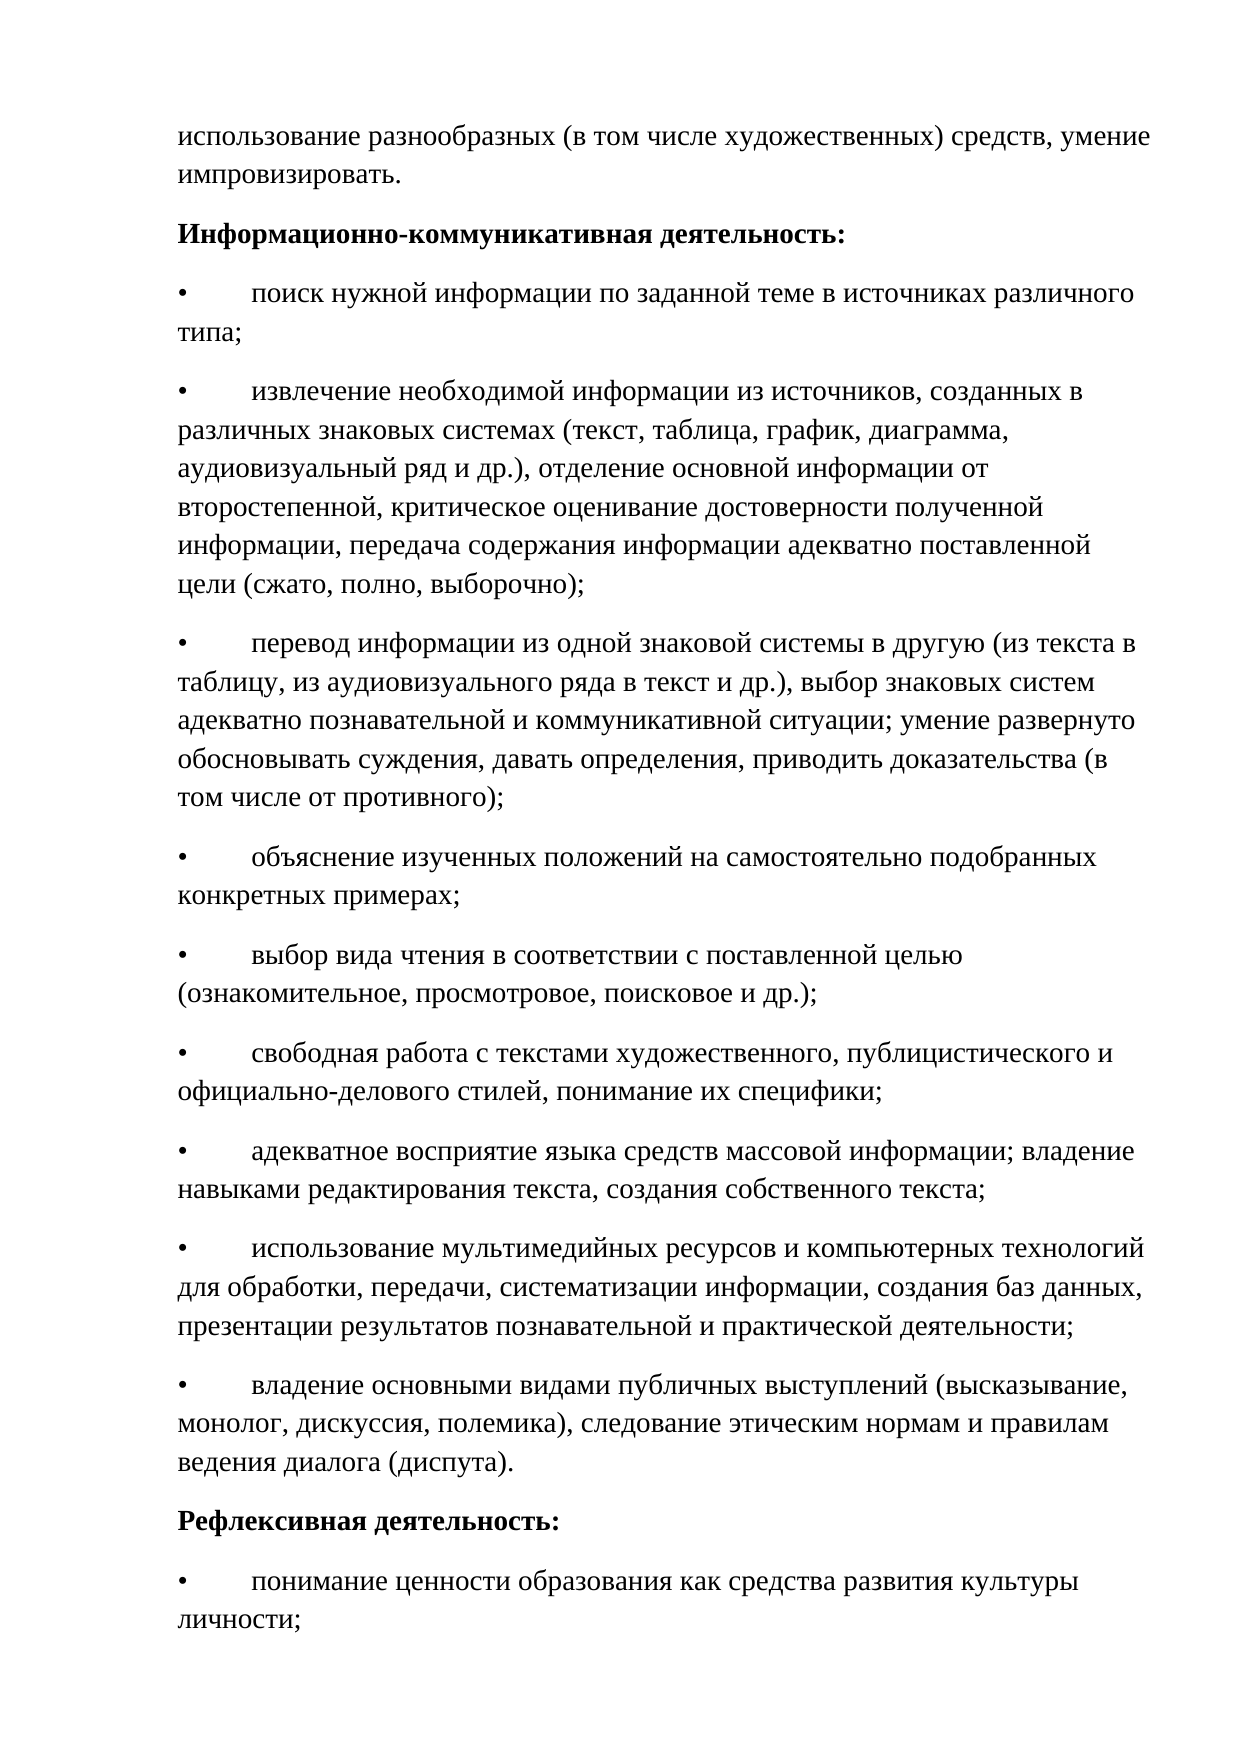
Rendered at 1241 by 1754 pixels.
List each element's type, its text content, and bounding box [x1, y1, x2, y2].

text • понимание ценности образования как средства развития культуры личности; [177, 1563, 1152, 1635]
text • владение основными видами публичных выступлений (высказывание, монолог, дискуссия, полемика), следование этическим нормам и правилам ведения диалога (диспута). [177, 1367, 1152, 1478]
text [177, 118, 1152, 190]
text • объяснение изученных положений на самостоятельно подобранных конкретных примерах; [177, 839, 1152, 911]
text • перевод информации из одной знаковой системы в другую (из текста в таблицу, из аудиовизуального ряда в текст и др.), выбор знаковых систем адекватно познавательной и коммуникативной ситуации; умение развернуто обосновывать суждения, давать определения, приводить доказательства (в том числе от противного); [177, 625, 1152, 813]
text • адекватное восприятие языка средств массовой информации; владение навыками редактирования текста, создания собственного текста; [177, 1133, 1152, 1205]
text • свободная работа с текстами художественного, публицистического и официально-делового стилей, понимание их специфики; [177, 1035, 1152, 1107]
text Информационно-коммуникативная деятельность: [177, 216, 1152, 249]
text • выбор вида чтения в соответствии с поставленной целью (ознакомительное, просмотровое, поисковое и др.); [177, 937, 1152, 1009]
text Рефлексивная деятельность: [177, 1503, 1152, 1537]
text • поиск нужной информации по заданной теме в источниках различного типа; [177, 275, 1152, 347]
text • извлечение необходимой информации из источников, созданных в различных знаковых системах (текст, таблица, график, диаграмма, аудиовизуальный ряд и др.), отделение основной информации от второстепенной, критическое оценивание достоверности полученной информации, передача содержания информации адекватно поставленной цели (сжато, полно, выборочно); [177, 373, 1152, 599]
text • использование мультимедийных ресурсов и компьютерных технологий для обработки, передачи, систематизации информации, создания баз данных, презентации результатов познавательной и практической деятельности; [177, 1231, 1152, 1341]
